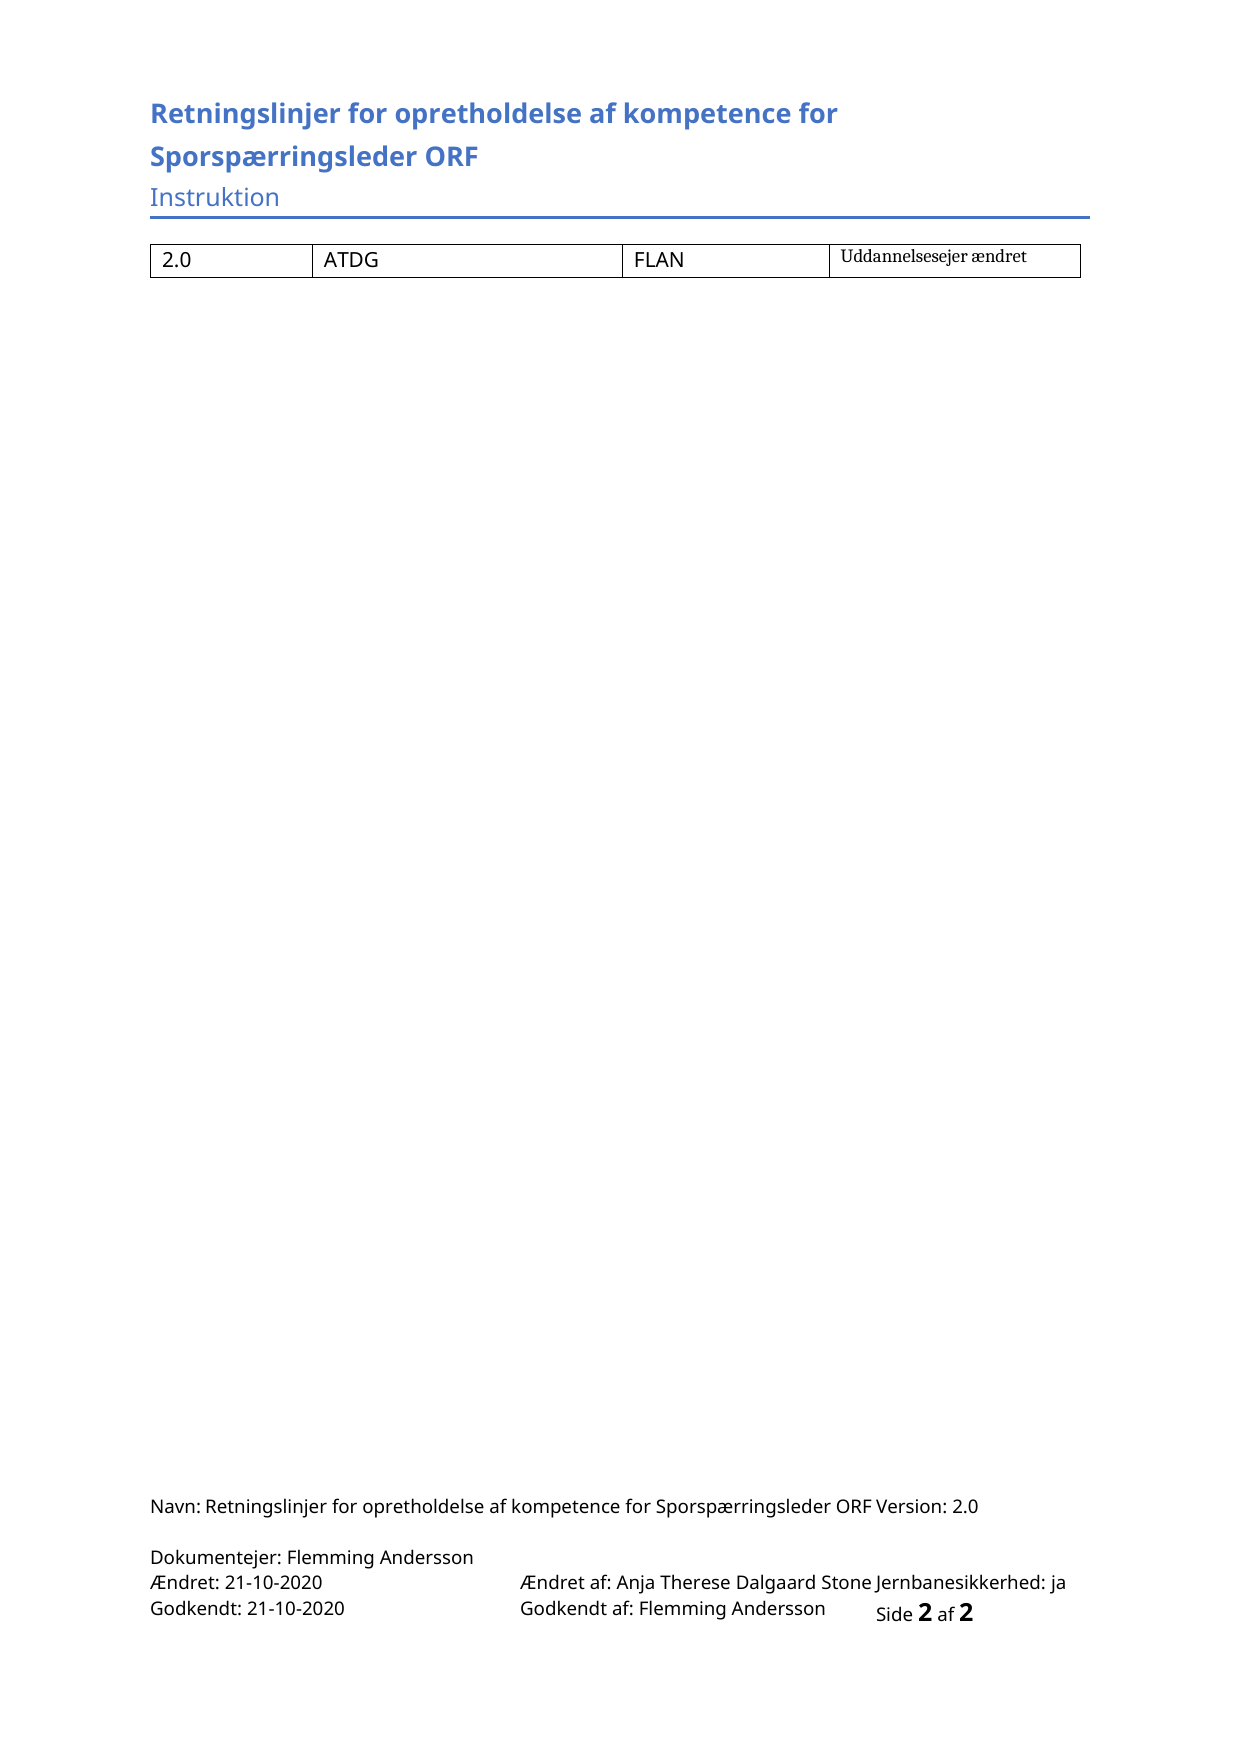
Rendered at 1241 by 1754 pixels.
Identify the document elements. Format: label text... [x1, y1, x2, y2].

table_cell 2.0 [151, 245, 312, 277]
table_cell FLAN [623, 245, 829, 277]
table_cell ATDG [313, 245, 622, 277]
table_cell Uddannelsesejer ændret [830, 245, 1080, 277]
